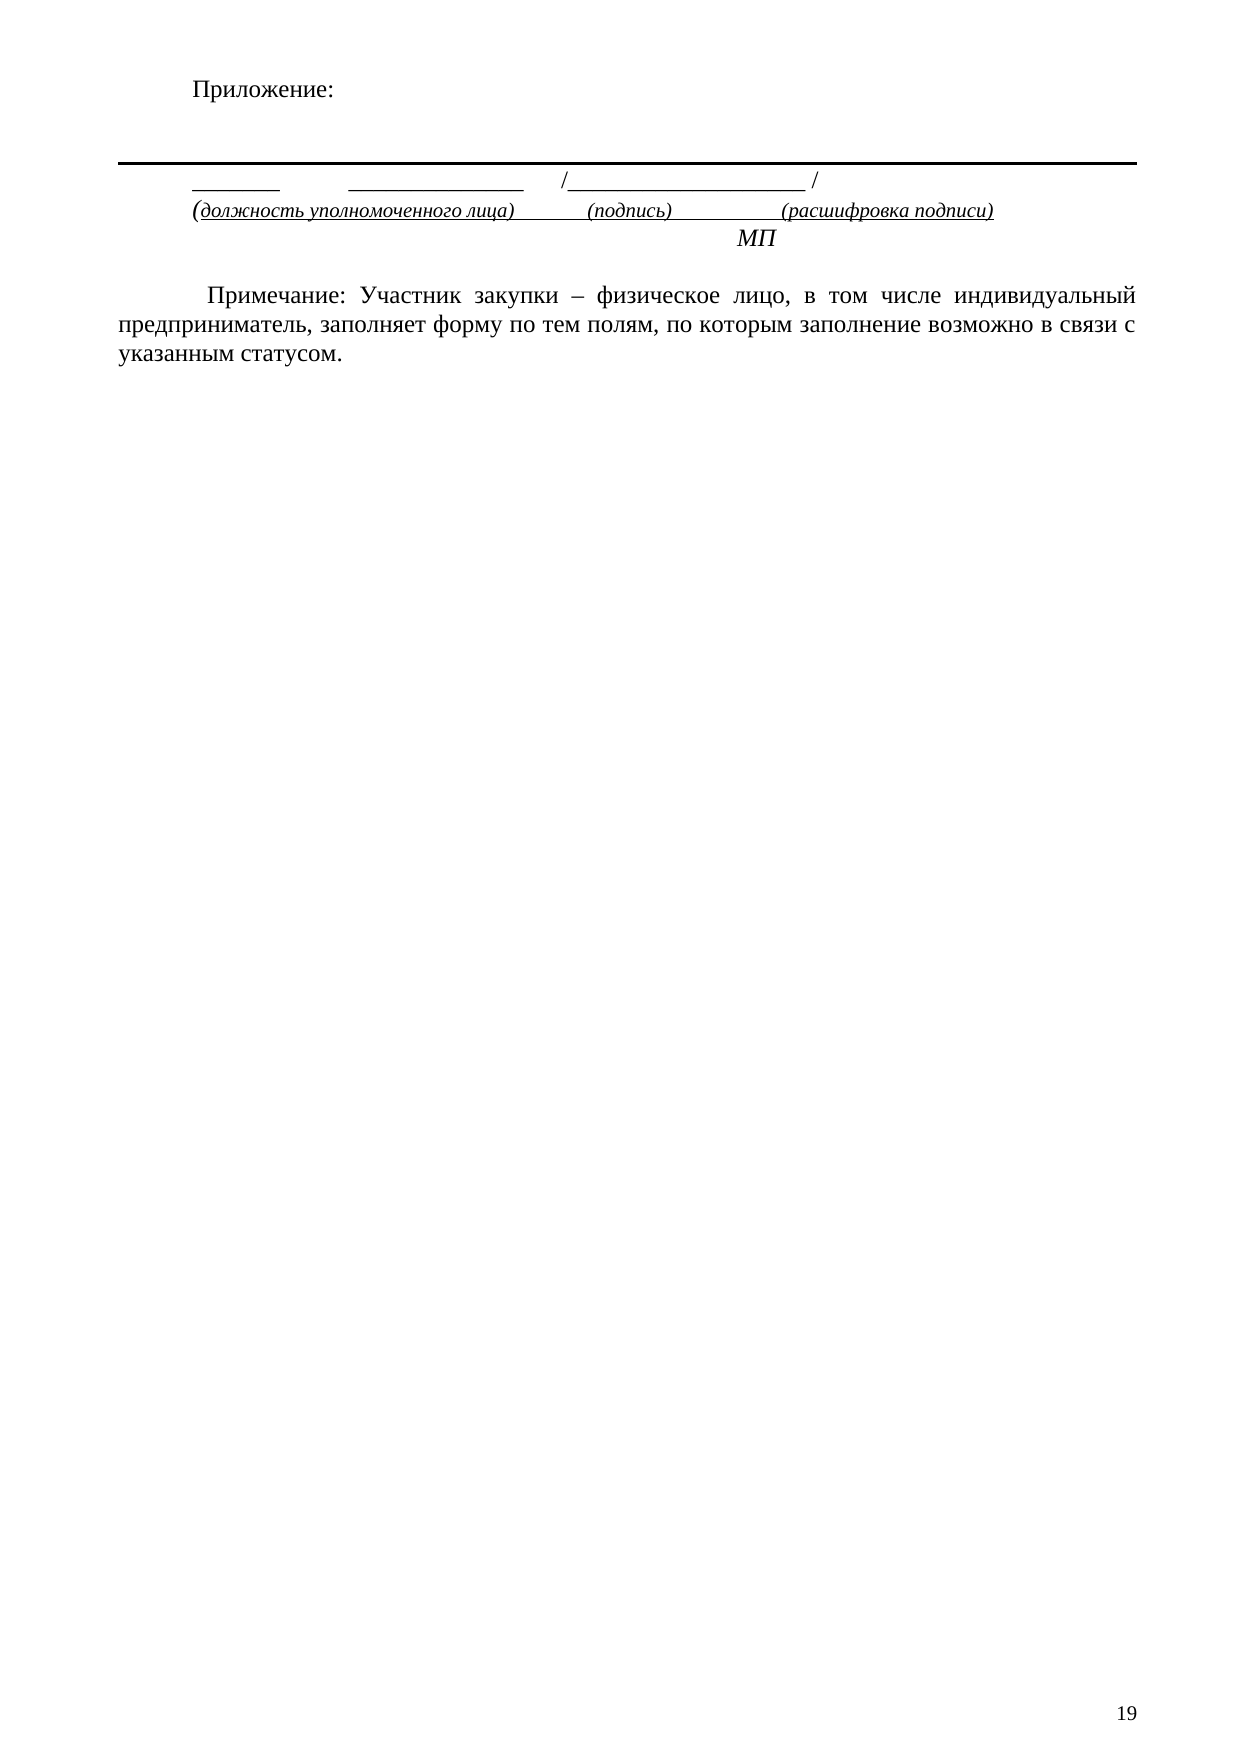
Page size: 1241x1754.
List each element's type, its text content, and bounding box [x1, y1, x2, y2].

text _______ ______________ /___________________ / [118, 165, 1137, 194]
text МП [118, 223, 1137, 252]
text (должность уполномоченного лица) (подпись) (расшифровка подписи) [118, 194, 1137, 223]
text Примечание: Участник закупки – физическое лицо, в том числе индивидуальный предприниматель, заполняет форму по тем полям, по которым заполнение возможно в связи с указанным статусом. [118, 280, 1137, 367]
text Приложение: [118, 74, 1137, 103]
